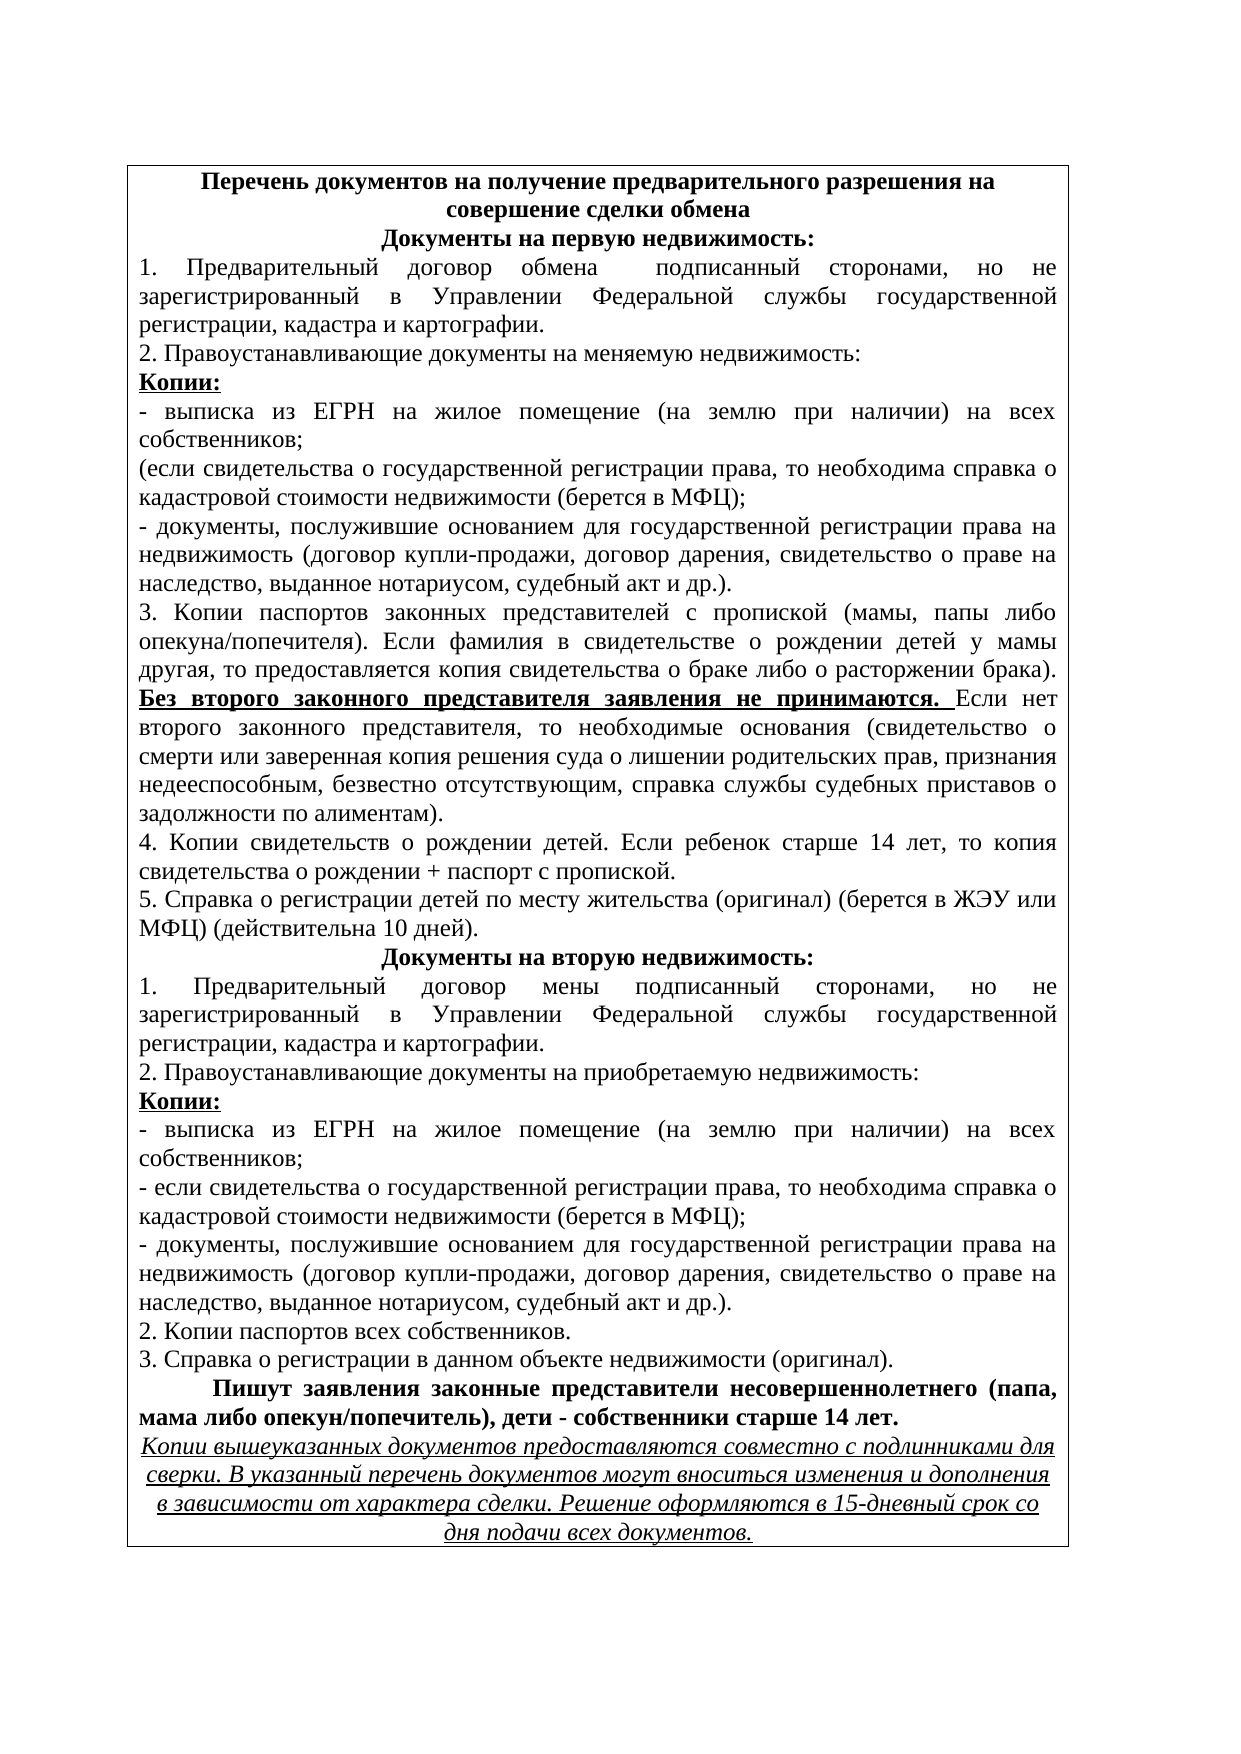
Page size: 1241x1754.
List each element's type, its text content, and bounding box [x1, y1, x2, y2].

table_header Перечень документов на получение предварительного разрешения на совершение сделки обмена Документы на первую недвижимость: 1. Предварительный договор обмена подписанный сторонами, но не зарегистрированный в Управлении Федеральной службы государственной регистрации, кадастра и картографии. 2. Правоустанавливающие документы на меняемую недвижимость: Копии: - выписка из ЕГРН на жилое помещение (на землю при наличии) на всех собственников; (если свидетельства о государственной регистрации права, то необходима справка о кадастровой стоимости недвижимости (берется в МФЦ); - документы, послужившие основанием для государственной регистрации права на недвижимость (договор купли-продажи, договор дарения, свидетельство о праве на наследство, выданное нотариусом, судебный акт и др.). 3. Копии паспортов законных представителей с пропиской (мамы, папы либо опекуна/попечителя). Если фамилия в свидетельстве о рождении детей у мамы другая, то предоставляется копия свидетельства о браке либо о расторжении брака). Без второго законного представителя заявления не принимаются. Если нет второго законного представителя, то необходимые основания (свидетельство о смерти или заверенная копия решения суда о лишении родительских прав, признания недееспособным, безвестно отсутствующим, справка службы судебных приставов о задолжности по алиментам). 4. Копии свидетельств о рождении детей. Если ребенок старше 14 лет, то копия свидетельства о рождении + паспорт с пропиской. 5. Справка о регистрации детей по месту жительства (оригинал) (берется в ЖЭУ или МФЦ) (действительна 10 дней). Документы на вторую недвижимость: 1. Предварительный договор мены подписанный сторонами, но не зарегистрированный в Управлении Федеральной службы государственной регистрации, кадастра и картографии. 2. Правоустанавливающие документы на приобретаемую недвижимость: Копии: - выписка из ЕГРН на жилое помещение (на землю при наличии) на всех собственников; - если свидетельства о государственной регистрации права, то необходима справка о кадастровой стоимости недвижимости (берется в МФЦ); - документы, послужившие основанием для государственной регистрации права на недвижимость (договор купли-продажи, договор дарения, свидетельство о праве на наследство, выданное нотариусом, судебный акт и др.). 2. Копии паспортов всех собственников. 3. Справка о регистрации в данном объекте недвижимости (оригинал). Пишут заявления законные представители несовершеннолетнего (папа, мама либо опекун/попечитель), дети - собственники старше 14 лет. Копии вышеуказанных документов предоставляются совместно с подлинниками для сверки. В указанный перечень документов могут вноситься изменения и дополнения в зависимости от характера сделки. Решение оформляются в 15-дневный срок со дня подачи всех документов. [128, 166, 1068, 1546]
